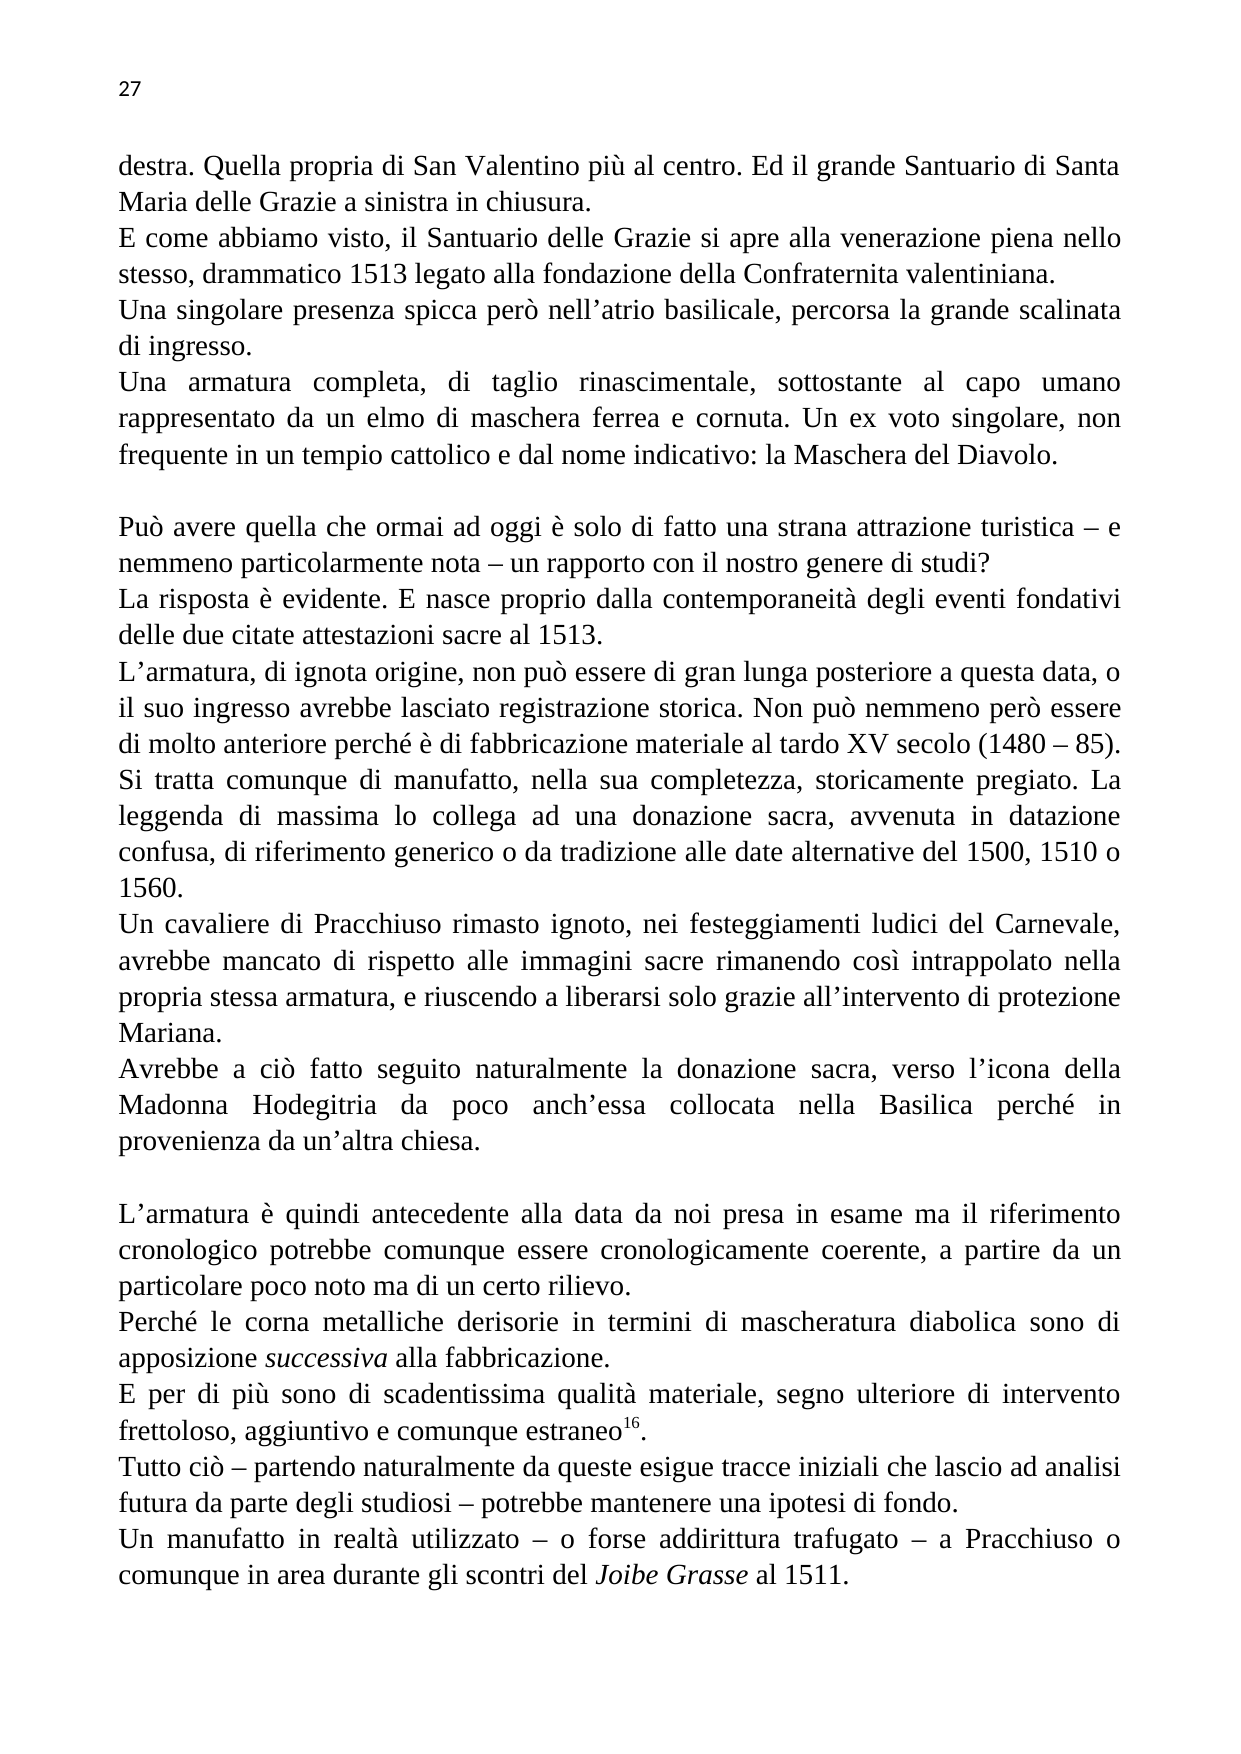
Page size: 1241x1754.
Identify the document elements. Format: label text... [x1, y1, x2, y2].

text Un cavaliere di Pracchiuso rimasto ignoto, nei festeggiamenti ludici del Carnevale, avrebbe mancato di rispetto alle immagini sacre rimanendo così intrappolato nella propria stessa armatura, e riuscendo a liberarsi solo grazie all’intervento di protezione Mariana. [118, 907, 1122, 1049]
text Perché le corna metalliche derisorie in termini di mascheratura diabolica sono di apposizione successiva alla fabbricazione. [118, 1304, 1122, 1374]
text La risposta è evidente. E nasce proprio dalla contemporaneità degli eventi fondativi delle due citate attestazioni sacre al 1513. [118, 581, 1122, 651]
text Un manufatto in realtà utilizzato – o forse addirittura trafugato – a Pracchiuso o comunque in area durante gli scontri del Joibe Grasse al 1511. [118, 1521, 1122, 1591]
text Una armatura completa, di taglio rinascimentale, sottostante al capo umano rappresentato da un elmo di maschera ferrea e cornuta. Un ex voto singolare, non frequente in un tempio cattolico e dal nome indicativo: la Maschera del Diavolo. [118, 364, 1122, 470]
text L’armatura è quindi antecedente alla data da noi presa in esame ma il riferimento cronologico potrebbe comunque essere cronologicamente coerente, a partire da un particolare poco noto ma di un certo rilievo. [118, 1196, 1122, 1302]
text Tutto ciò – partendo naturalmente da queste esigue tracce iniziali che lascio ad analisi futura da parte degli studiosi – potrebbe mantenere una ipotesi di fondo. [118, 1449, 1122, 1518]
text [118, 148, 1122, 217]
text E come abbiamo visto, il Santuario delle Grazie si apre alla venerazione piena nello stesso, drammatico 1513 legato alla fondazione della Confraternita valentiniana. [118, 220, 1122, 289]
text Una singolare presenza spicca però nell’atrio basilicale, percorsa la grande scalinata di ingresso. [118, 292, 1122, 362]
text E per di più sono di scadentissima qualità materiale, segno ulteriore di intervento frettoloso, aggiuntivo e comunque estraneo16. [118, 1377, 1122, 1446]
text Può avere quella che ormai ad oggi è solo di fatto una strana attrazione turistica – e nemmeno particolarmente nota – un rapporto con il nostro genere di studi? [118, 509, 1122, 579]
text Avrebbe a ciò fatto seguito naturalmente la donazione sacra, verso l’icona della Madonna Hodegitria da poco anch’essa collocata nella Basilica perché in provenienza da un’altra chiesa. [118, 1051, 1122, 1157]
text L’armatura, di ignota origine, non può essere di gran lunga posteriore a questa data, o il suo ingresso avrebbe lasciato registrazione storica. Non può nemmeno però essere di molto anteriore perché è di fabbricazione materiale al tardo XV secolo (1480 – 85). [118, 654, 1122, 759]
text Si tratta comunque di manufatto, nella sua completezza, storicamente pregiato. La leggenda di massima lo collega ad una donazione sacra, avvenuta in datazione confusa, di riferimento generico o da tradizione alle date alternative del 1500, 1510 o 1560. [118, 762, 1122, 904]
